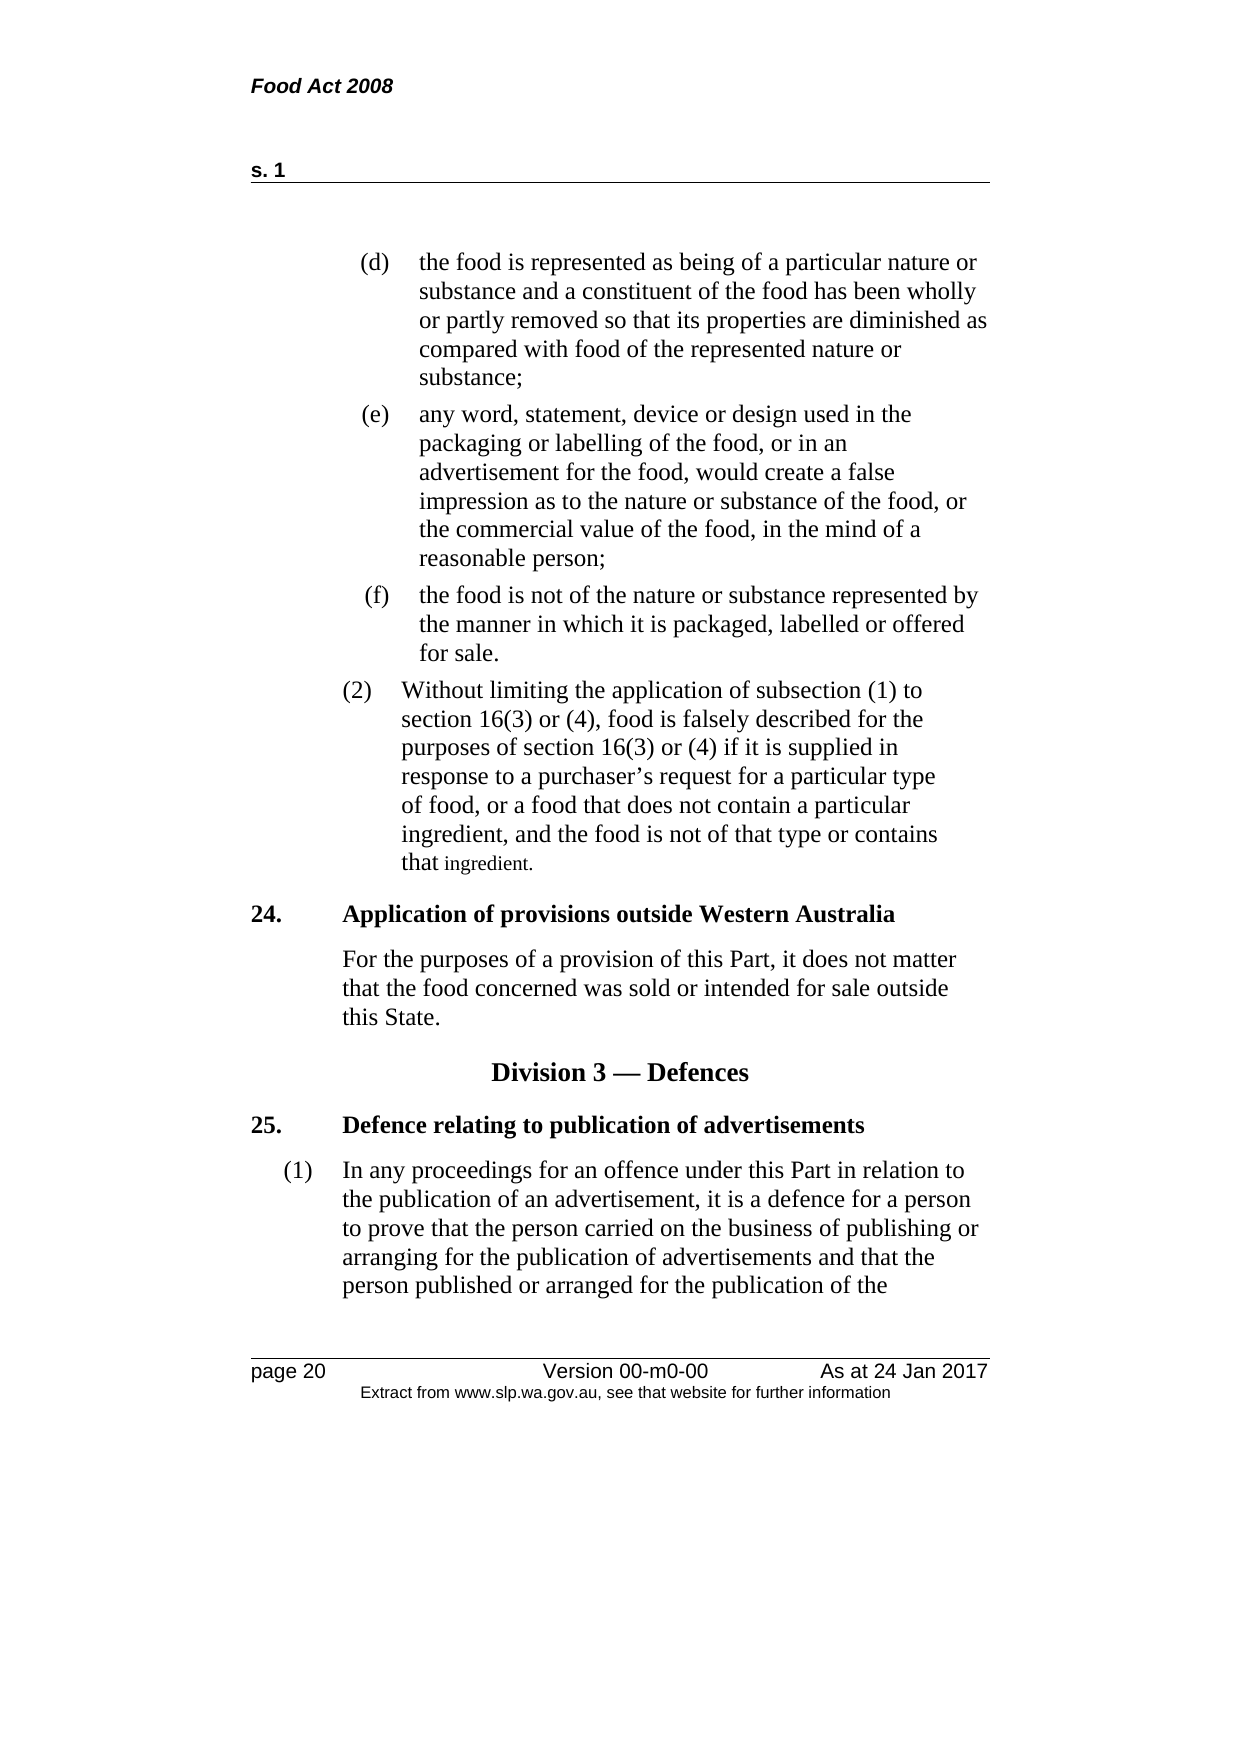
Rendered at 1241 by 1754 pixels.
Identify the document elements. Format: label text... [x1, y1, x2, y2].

subtitle 24. Application of provisions outside Western Australia [251, 899, 990, 928]
text For the purposes of a provision of this Part, it does not matter that the food concerned was sold or intended for sale outside this State. [251, 944, 990, 1031]
text (e) any word, statement, device or design used in the packaging or labelling of the food, or in an advertisement for the food, would create a false impression as to the nature or substance of the food, or the commercial value of the food, in the mind of a reasonable person; [251, 399, 990, 572]
subtitle 25. Defence relating to publication of advertisements [251, 1110, 990, 1139]
subtitle Division 3 — Defences [251, 1056, 990, 1087]
text (f) the food is not of the nature or substance represented by the manner in which it is packaged, labelled or offered for sale. [251, 580, 990, 667]
text (d) the food is represented as being of a particular nature or substance and a constituent of the food has been wholly or partly removed so that its properties are diminished as compared with food of the represented nature or substance; [251, 247, 990, 391]
text (2) Without limiting the application of subsection (1) to section 16(3) or (4), food is falsely described for the purposes of section 16(3) or (4) if it is supplied in response to a purchaser’s request for a particular type of food, or a food that does not contain a particular ingredient, and the food is not of that type or contains that ingredient. [312, 675, 960, 876]
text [251, 1155, 990, 1299]
